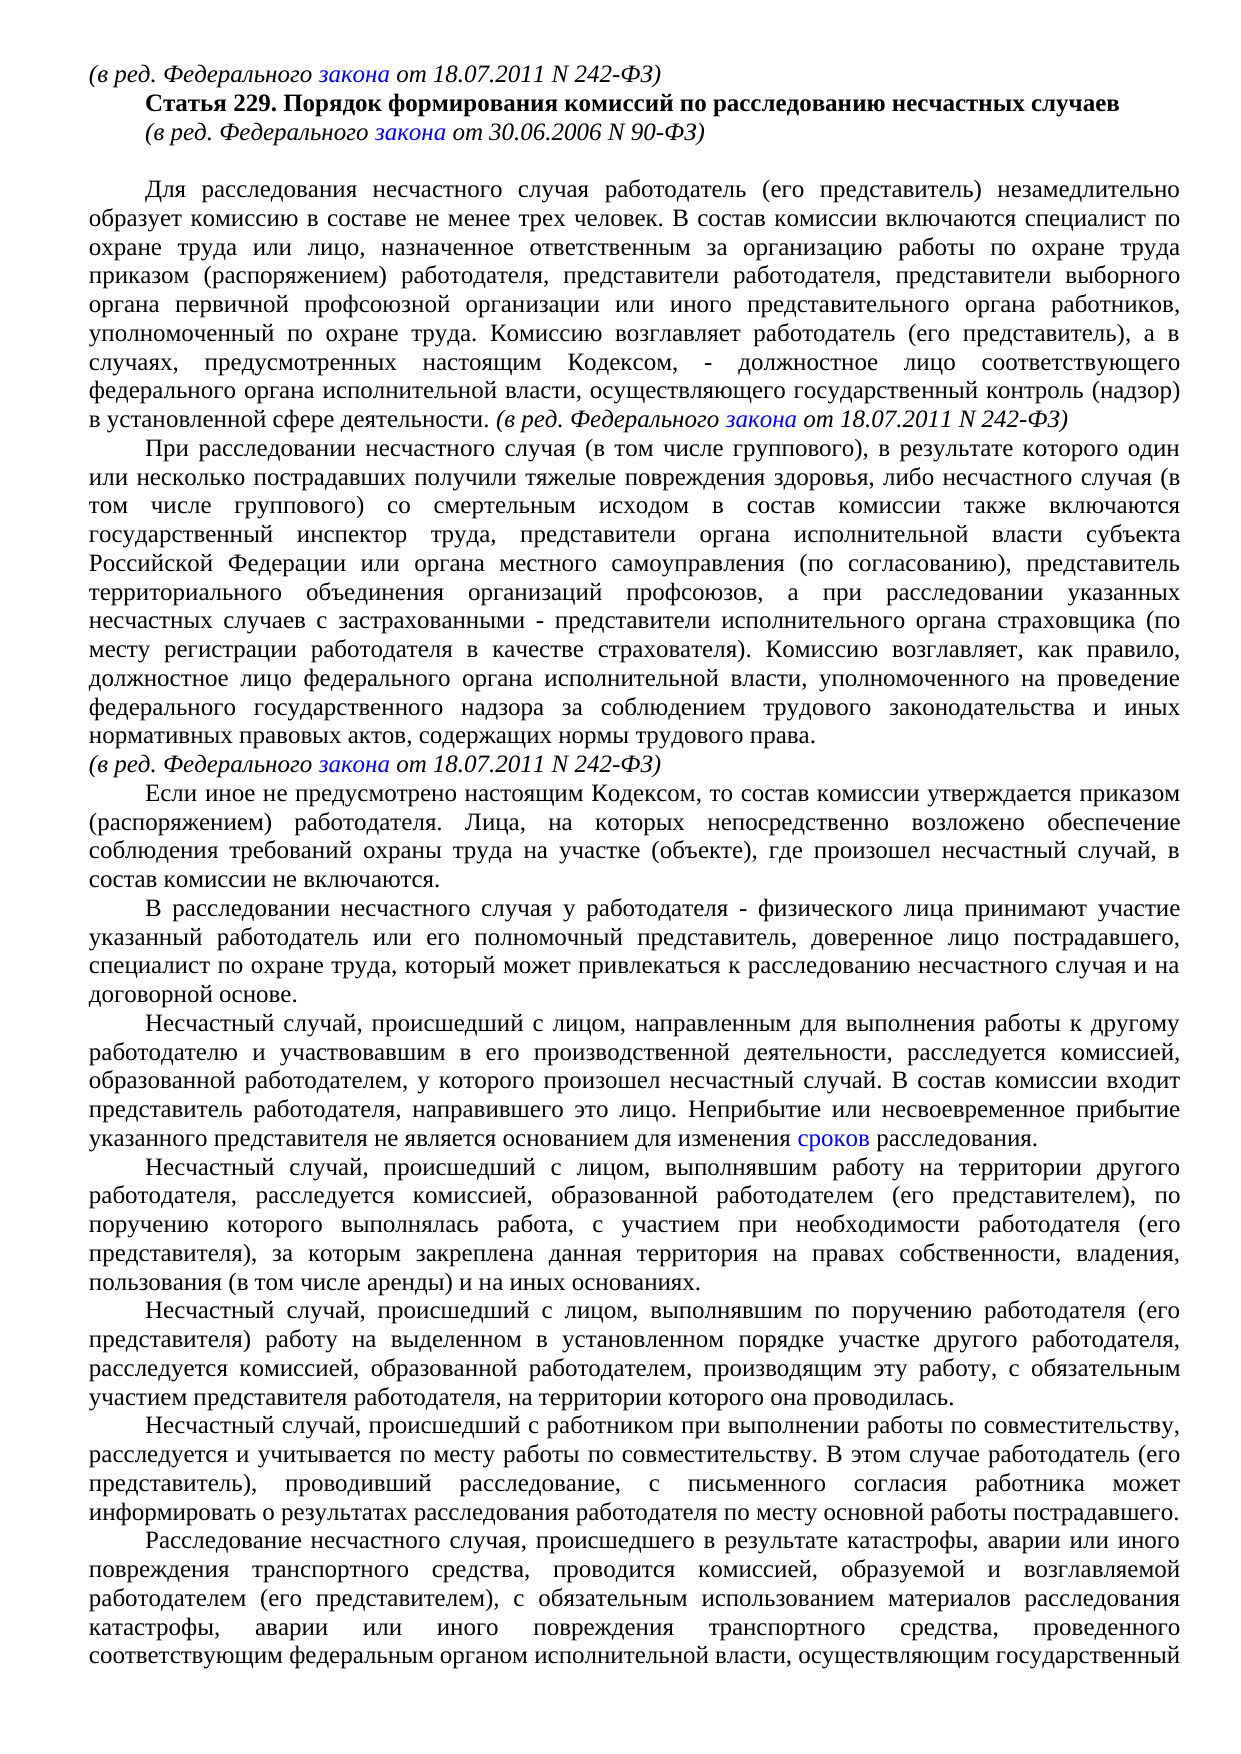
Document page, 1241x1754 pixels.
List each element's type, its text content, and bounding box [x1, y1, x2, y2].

text Несчастный случай, происшедший с работником при выполнении работы по совместительству, расследуется и учитывается по месту работы по совместительству. В этом случае работодатель (его представитель), проводивший расследование, с письменного согласия работника может информировать о результатах расследования работодателя по месту основной работы пострадавшего. [89, 1410, 1181, 1525]
text Несчастный случай, происшедший с лицом, направленным для выполнения работы к другому работодателю и участвовавшим в его производственной деятельности, расследуется комиссией, образованной работодателем, у которого произошел несчастный случай. В состав комиссии входит представитель работодателя, направившего это лицо. Неприбытие или несвоевременное прибытие указанного представителя не является основанием для изменения сроков расследования. [89, 1008, 1181, 1152]
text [89, 1525, 1181, 1669]
text В расследовании несчастного случая у работодателя - физического лица принимают участие указанный работодатель или его полномочный представитель, доверенное лицо пострадавшего, специалист по охране труда, который может привлекаться к расследованию несчастного случая и на договорной основе. [89, 893, 1181, 1008]
text (в ред. Федерального закона от 18.07.2011 N 242-ФЗ) [89, 749, 1181, 778]
text (в ред. Федерального закона от 30.06.2006 N 90-ФЗ) [89, 117, 1181, 145]
text Несчастный случай, происшедший с лицом, выполнявшим по поручению работодателя (его представителя) работу на выделенном в установленном порядке участке другого работодателя, расследуется комиссией, образованной работодателем, производящим эту работу, с обязательным участием представителя работодателя, на территории которого она проводилась. [89, 1295, 1181, 1410]
text При расследовании несчастного случая (в том числе группового), в результате которого один или несколько пострадавших получили тяжелые повреждения здоровья, либо несчастного случая (в том числе группового) со смертельным исходом в состав комиссии также включаются государственный инспектор труда, представители органа исполнительной власти субъекта Российской Федерации или органа местного самоуправления (по согласованию), представитель территориального объединения организаций профсоюзов, а при расследовании указанных несчастных случаев с застрахованными - представители исполнительного органа страховщика (по месту регистрации работодателя в качестве страхователя). Комиссию возглавляет, как правило, должностное лицо федерального органа исполнительной власти, уполномоченного на проведение федерального государственного надзора за соблюдением трудового законодательства и иных нормативных правовых актов, содержащих нормы трудового права. [89, 433, 1181, 749]
text Несчастный случай, происшедший с лицом, выполнявшим работу на территории другого работодателя, расследуется комиссией, образованной работодателем (его представителем), по поручению которого выполнялась работа, с участием при необходимости работодателя (его представителя), за которым закреплена данная территория на правах собственности, владения, пользования (в том числе аренды) и на иных основаниях. [89, 1152, 1181, 1295]
text Если иное не предусмотрено настоящим Кодексом, то состав комиссии утверждается приказом (распоряжением) работодателя. Лица, на которых непосредственно возложено обеспечение соблюдения требований охраны труда на участке (объекте), где произошел несчастный случай, в состав комиссии не включаются. [89, 778, 1181, 893]
text (в ред. Федерального закона от 18.07.2011 N 242-ФЗ) [89, 59, 1181, 88]
text Для расследования несчастного случая работодатель (его представитель) незамедлительно образует комиссию в составе не менее трех человек. В состав комиссии включаются специалист по охране труда или лицо, назначенное ответственным за организацию работы по охране труда приказом (распоряжением) работодателя, представители работодателя, представители выборного органа первичной профсоюзной организации или иного представительного органа работников, уполномоченный по охране труда. Комиссию возглавляет работодатель (его представитель), а в случаях, предусмотренных настоящим Кодексом, - должностное лицо соответствующего федерального органа исполнительной власти, осуществляющего государственный контроль (надзор) в установленной сфере деятельности. (в ред. Федерального закона от 18.07.2011 N 242-ФЗ) [89, 174, 1181, 433]
text Статья 229. Порядок формирования комиссий по расследованию несчастных случаев [89, 88, 1181, 117]
